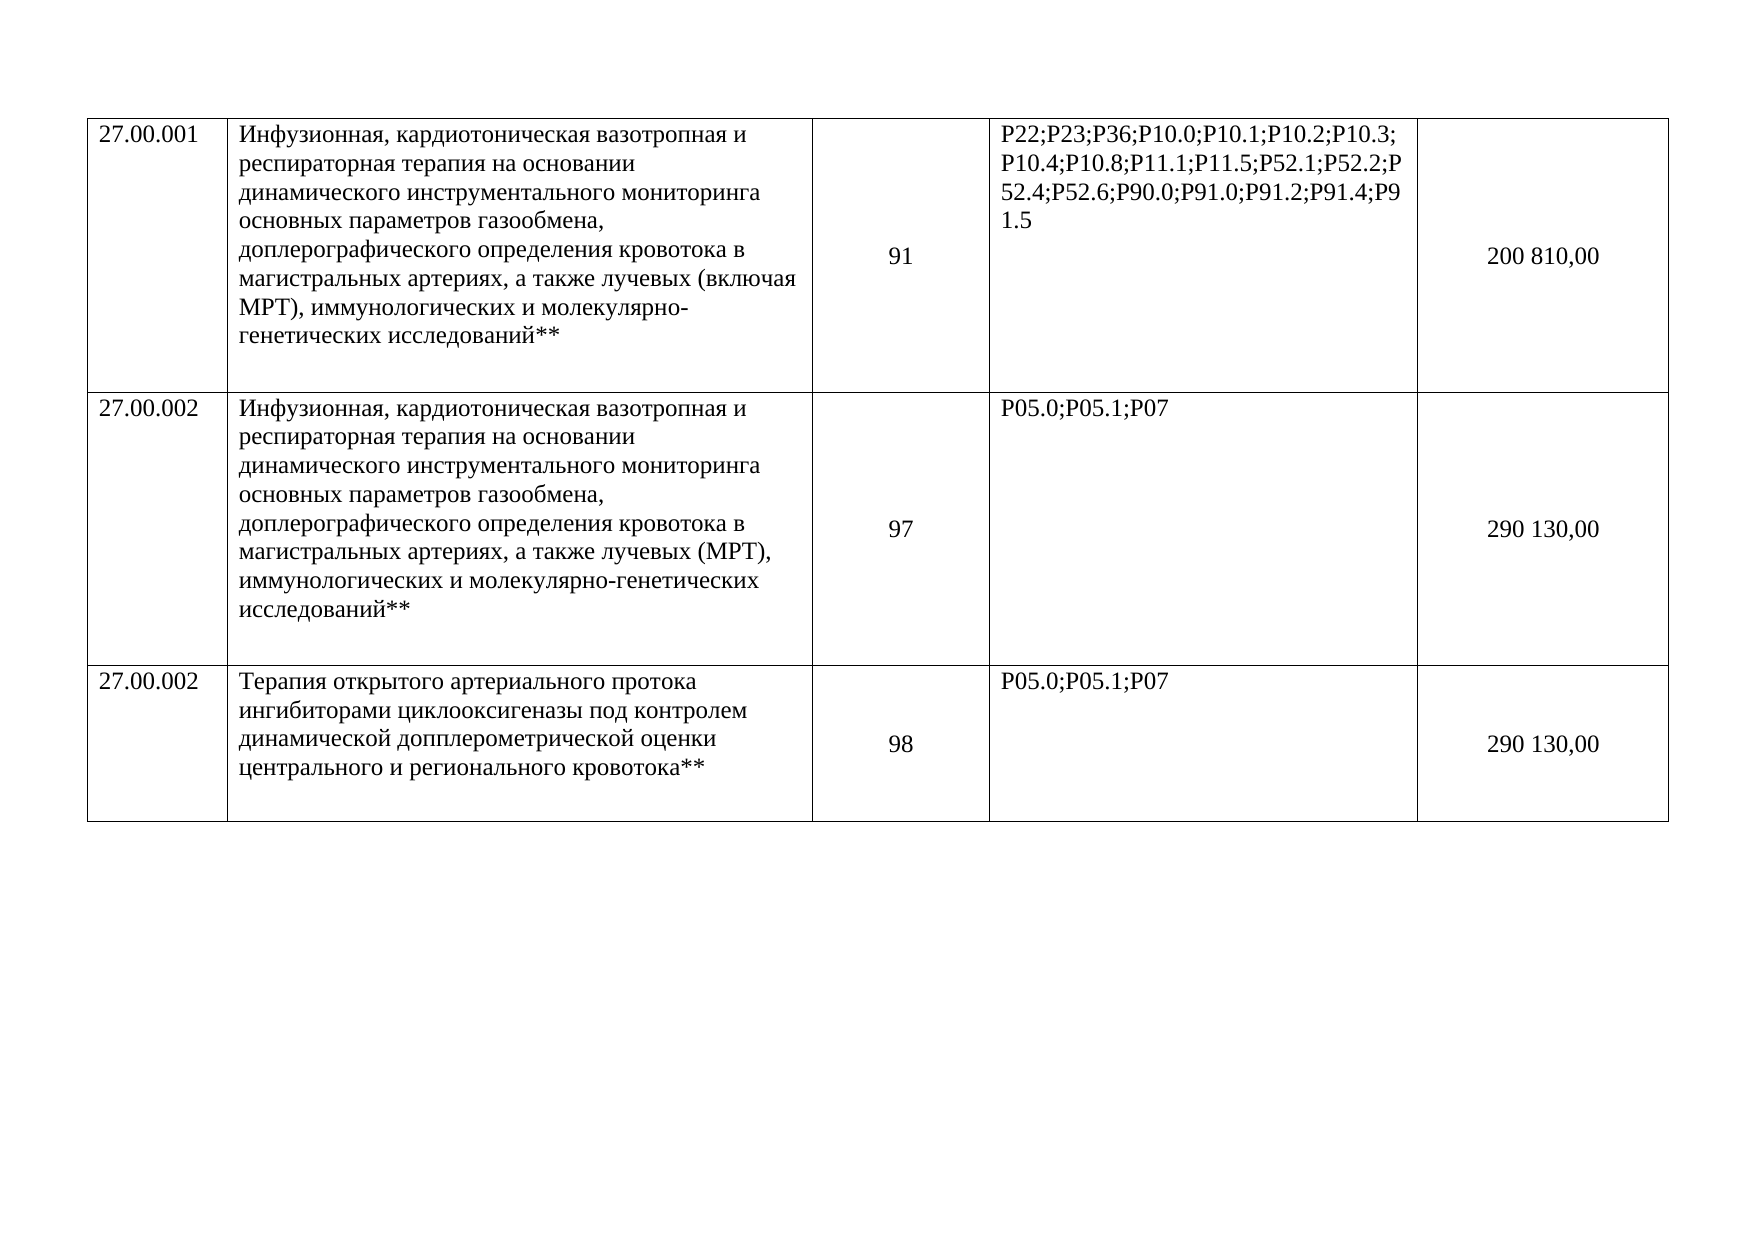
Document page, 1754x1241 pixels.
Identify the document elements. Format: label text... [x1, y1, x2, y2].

table_cell Инфузионная, кардиотоническая вазотропная и респираторная терапия на основании динамического инструментального мониторинга основных параметров газообмена, доплерографического определения кровотока в магистральных артериях, а также лучевых (включая МРТ), иммунологических и молекулярно-генетических исследований** [228, 119, 812, 392]
table_cell Р05.0;Р05.1;Р07 [990, 666, 1417, 821]
table_cell Инфузионная, кардиотоническая вазотропная и респираторная терапия на основании динамического инструментального мониторинга основных параметров газообмена, доплерографического определения кровотока в магистральных артериях, а также лучевых (МРТ), иммунологических и молекулярно-генетических исследований** [228, 393, 812, 665]
table_cell 290 130,00 [1418, 393, 1668, 665]
table_cell 200 810,00 [1418, 119, 1668, 392]
table_cell 98 [813, 666, 989, 821]
table_cell Р05.0;Р05.1;Р07 [990, 393, 1417, 665]
table_cell Р22;Р23;Р36;Р10.0;Р10.1;Р10.2;Р10.3;Р10.4;Р10.8;Р11.1;Р11.5;Р52.1;Р52.2;Р52.4;Р52.6;Р90.0;Р91.0;Р91.2;Р91.4;Р91.5 [990, 119, 1417, 392]
table_cell 91 [813, 119, 989, 392]
table_cell 27.00.001 [88, 119, 227, 392]
table_cell 97 [813, 393, 989, 665]
table_cell Терапия открытого артериального протока ингибиторами циклооксигеназы под контролем динамической допплерометрической оценки центрального и регионального кровотока** [228, 666, 812, 821]
table_cell 27.00.002 [88, 666, 227, 821]
table_cell 290 130,00 [1418, 666, 1668, 821]
table_cell 27.00.002 [88, 393, 227, 665]
